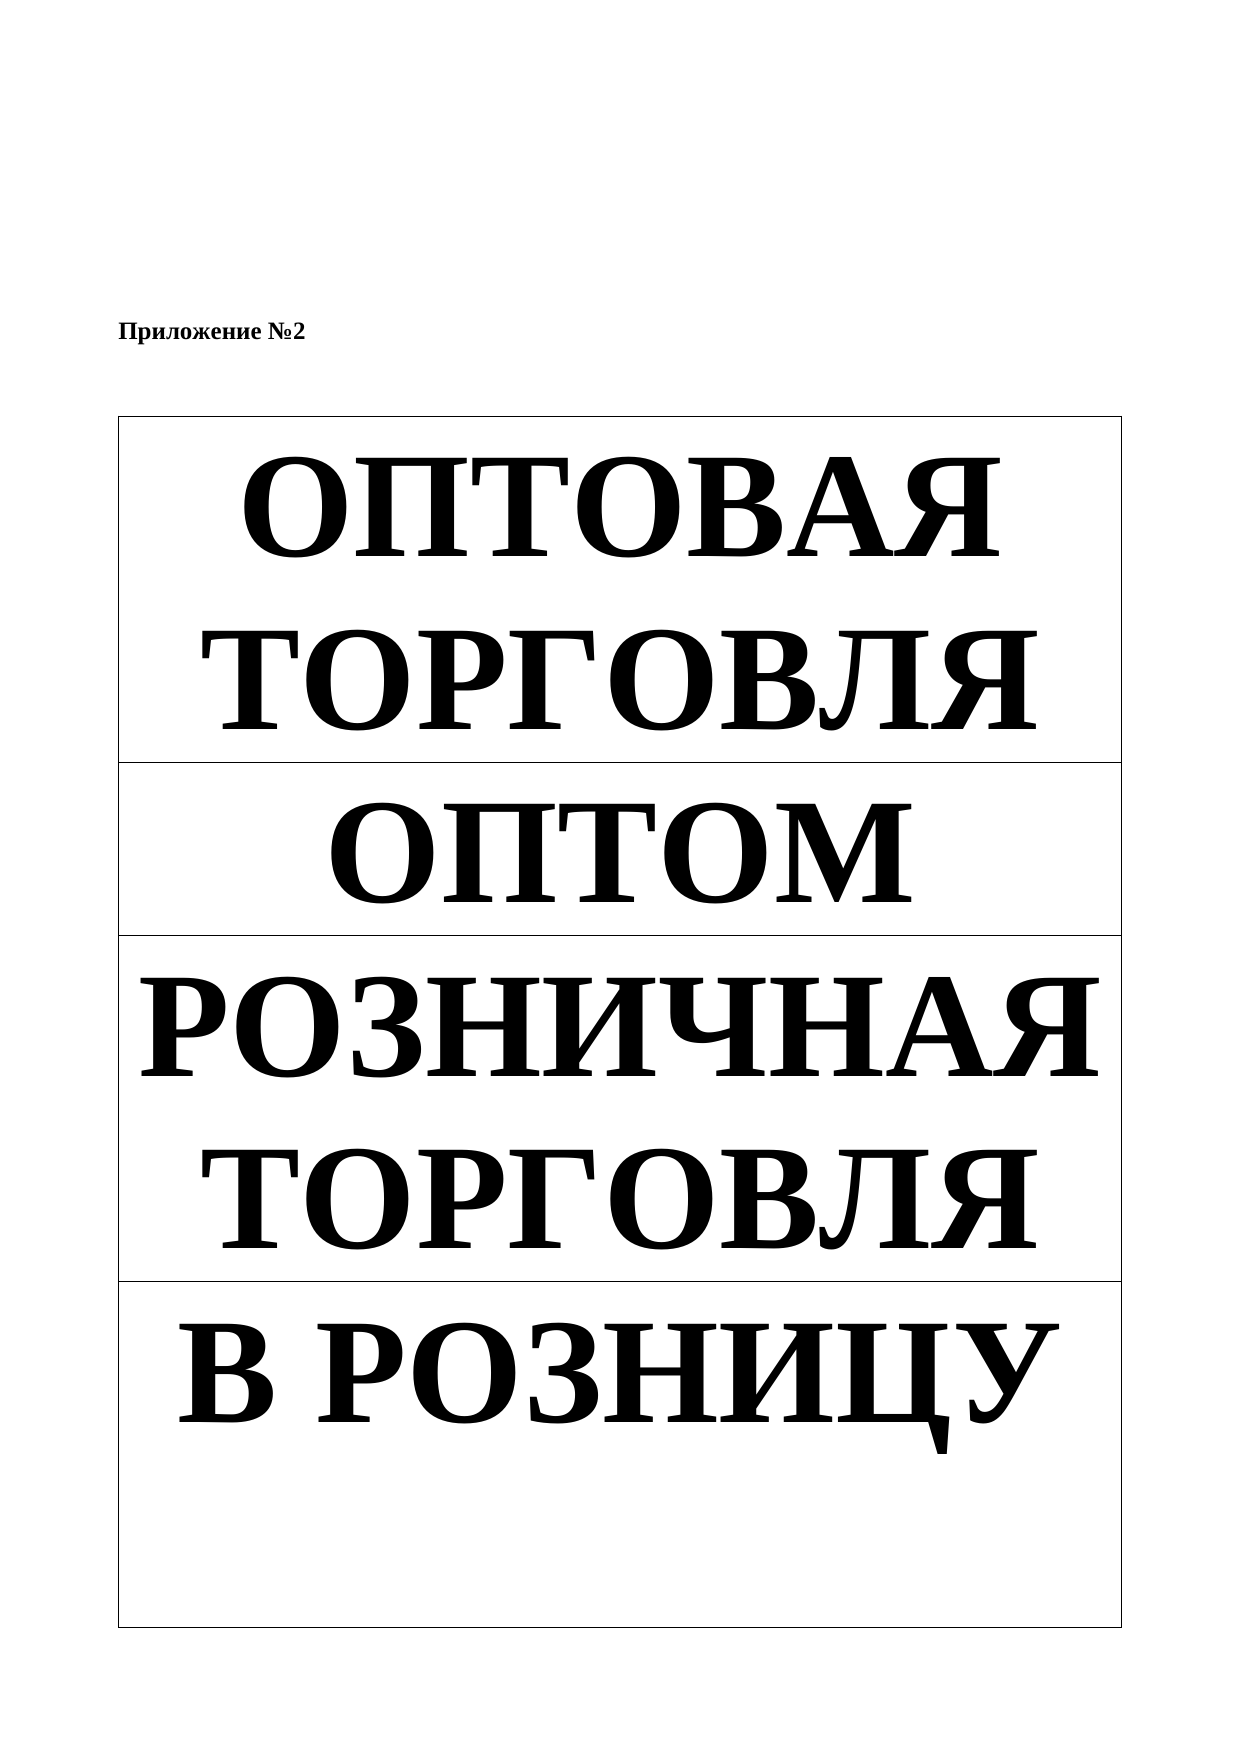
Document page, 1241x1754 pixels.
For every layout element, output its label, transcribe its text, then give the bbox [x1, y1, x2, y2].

table_cell РОЗНИЧНАЯ ТОРГОВЛЯ [119, 936, 1121, 1281]
table_cell В РОЗНИЦУ [119, 1282, 1121, 1627]
text Приложение №2 [118, 316, 1122, 345]
table_header ОПТОВАЯ ТОРГОВЛЯ [119, 417, 1121, 762]
table_cell ОПТОМ [119, 763, 1121, 935]
